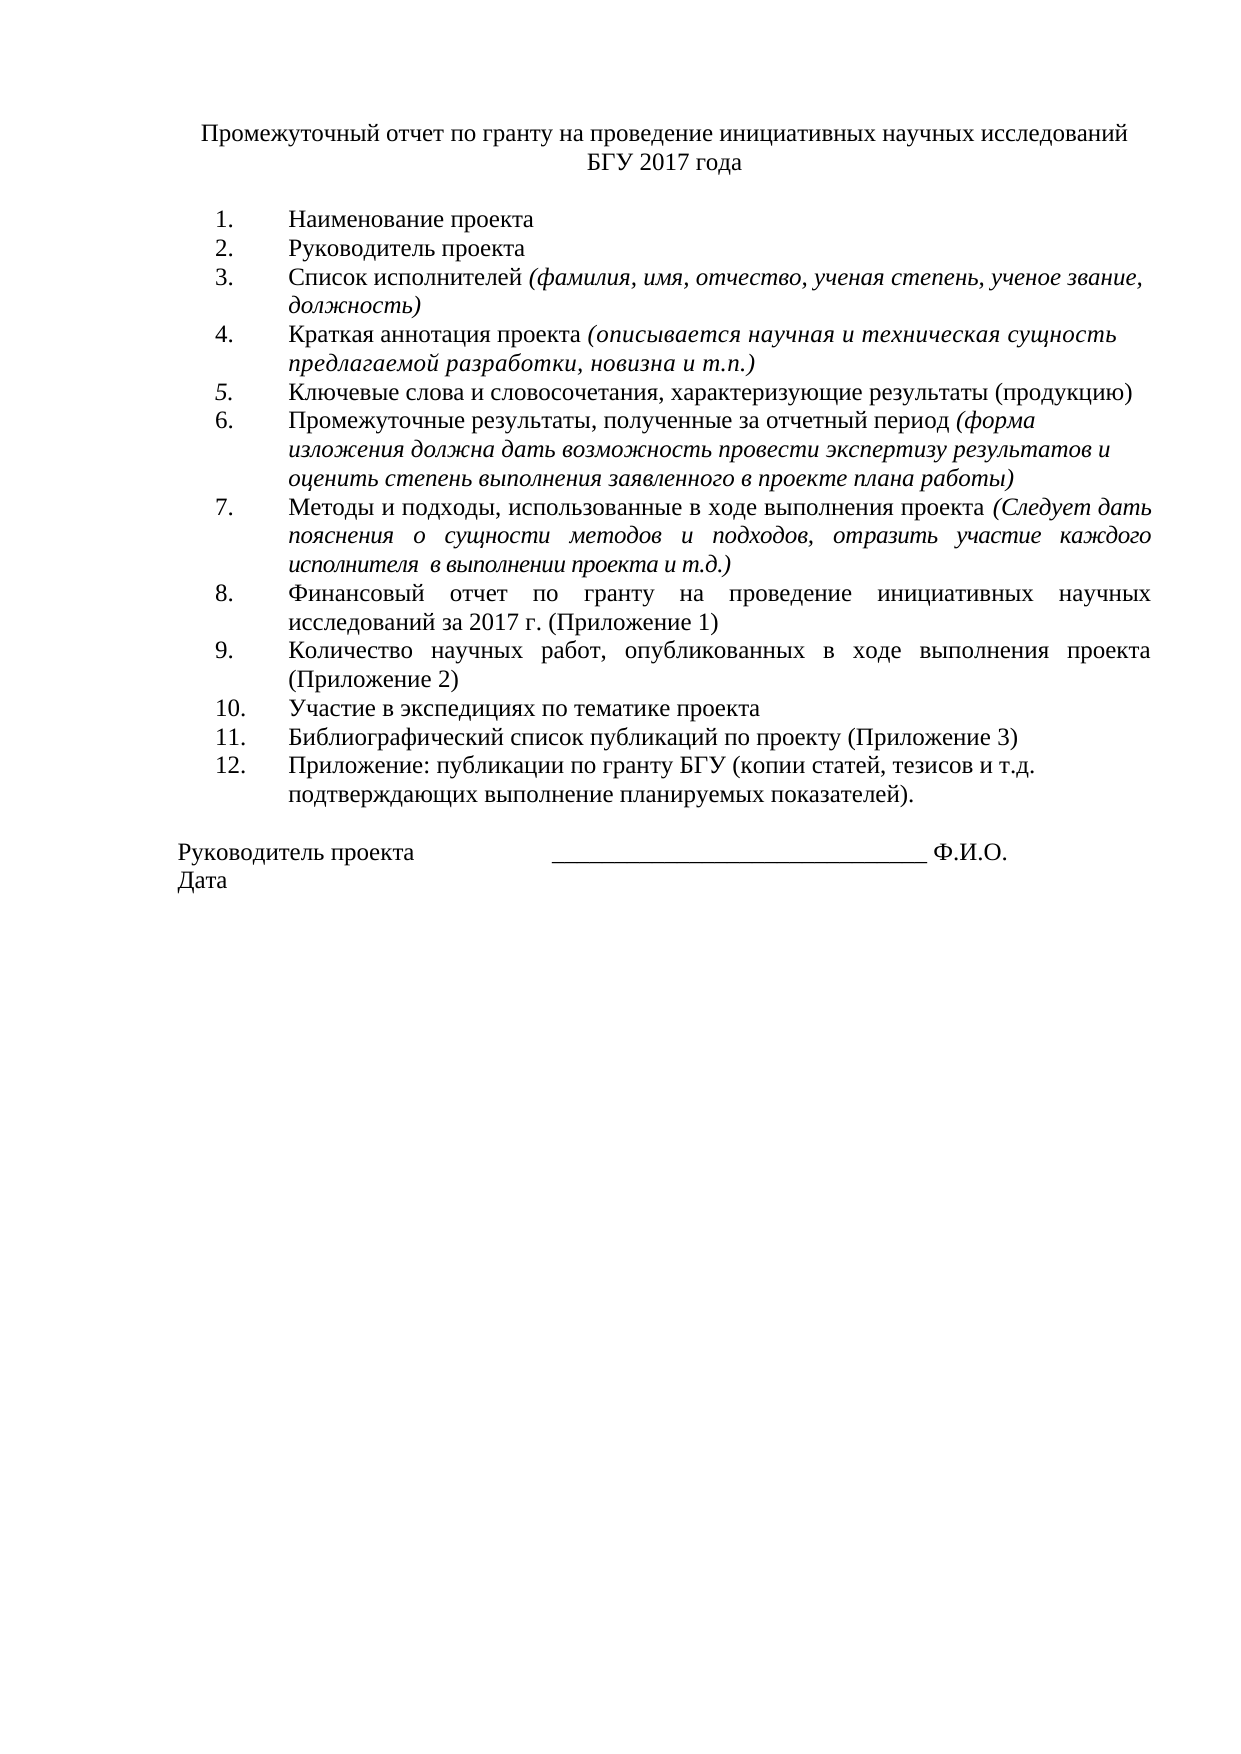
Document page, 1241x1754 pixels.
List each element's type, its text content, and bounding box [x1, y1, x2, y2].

list Промежуточные результаты, полученные за отчетный период (форма изложения должна дать возможность провести экспертизу результатов и оценить степень выполнения заявленного в проекте плана работы) [215, 406, 1152, 492]
list Методы и подходы, использованные в ходе выполнения проекта (Следует дать пояснения о сущности методов и подходов, отразить участие каждого исполнителя в выполнении проекта и т.д.) [215, 492, 1152, 578]
list Количество научных работ, опубликованных в ходе выполнения проекта (Приложение 2) [215, 636, 1152, 693]
list Финансовый отчет по гранту на проведение инициативных научных исследований за 2017 г. (Приложение 1) [215, 578, 1152, 636]
text Руководитель проекта ______________________________ Ф.И.О. [177, 837, 1152, 866]
list Библиографический список публикаций по проекту (Приложение 3) [215, 722, 1152, 751]
text Промежуточный отчет по гранту на проведение инициативных научных исследований БГУ 2017 года [177, 118, 1152, 176]
list Приложение: публикации по гранту БГУ (копии статей, тезисов и т.д. подтверждающих выполнение планируемых показателей). [215, 751, 1152, 808]
list Список исполнителей (фамилия, имя, отчество, ученая степень, ученое звание, должность) [215, 262, 1152, 319]
list Краткая аннотация проекта (описывается научная и техническая сущность предлагаемой разработки, новизна и т.п.) [215, 319, 1152, 377]
list Участие в экспедициях по тематике проекта [215, 693, 1152, 722]
list Руководитель проекта [215, 233, 1152, 262]
list Ключевые слова и словосочетания, характеризующие результаты (продукцию) [215, 377, 1152, 406]
list Наименование проекта [215, 204, 1152, 233]
text Дата [177, 866, 1152, 894]
